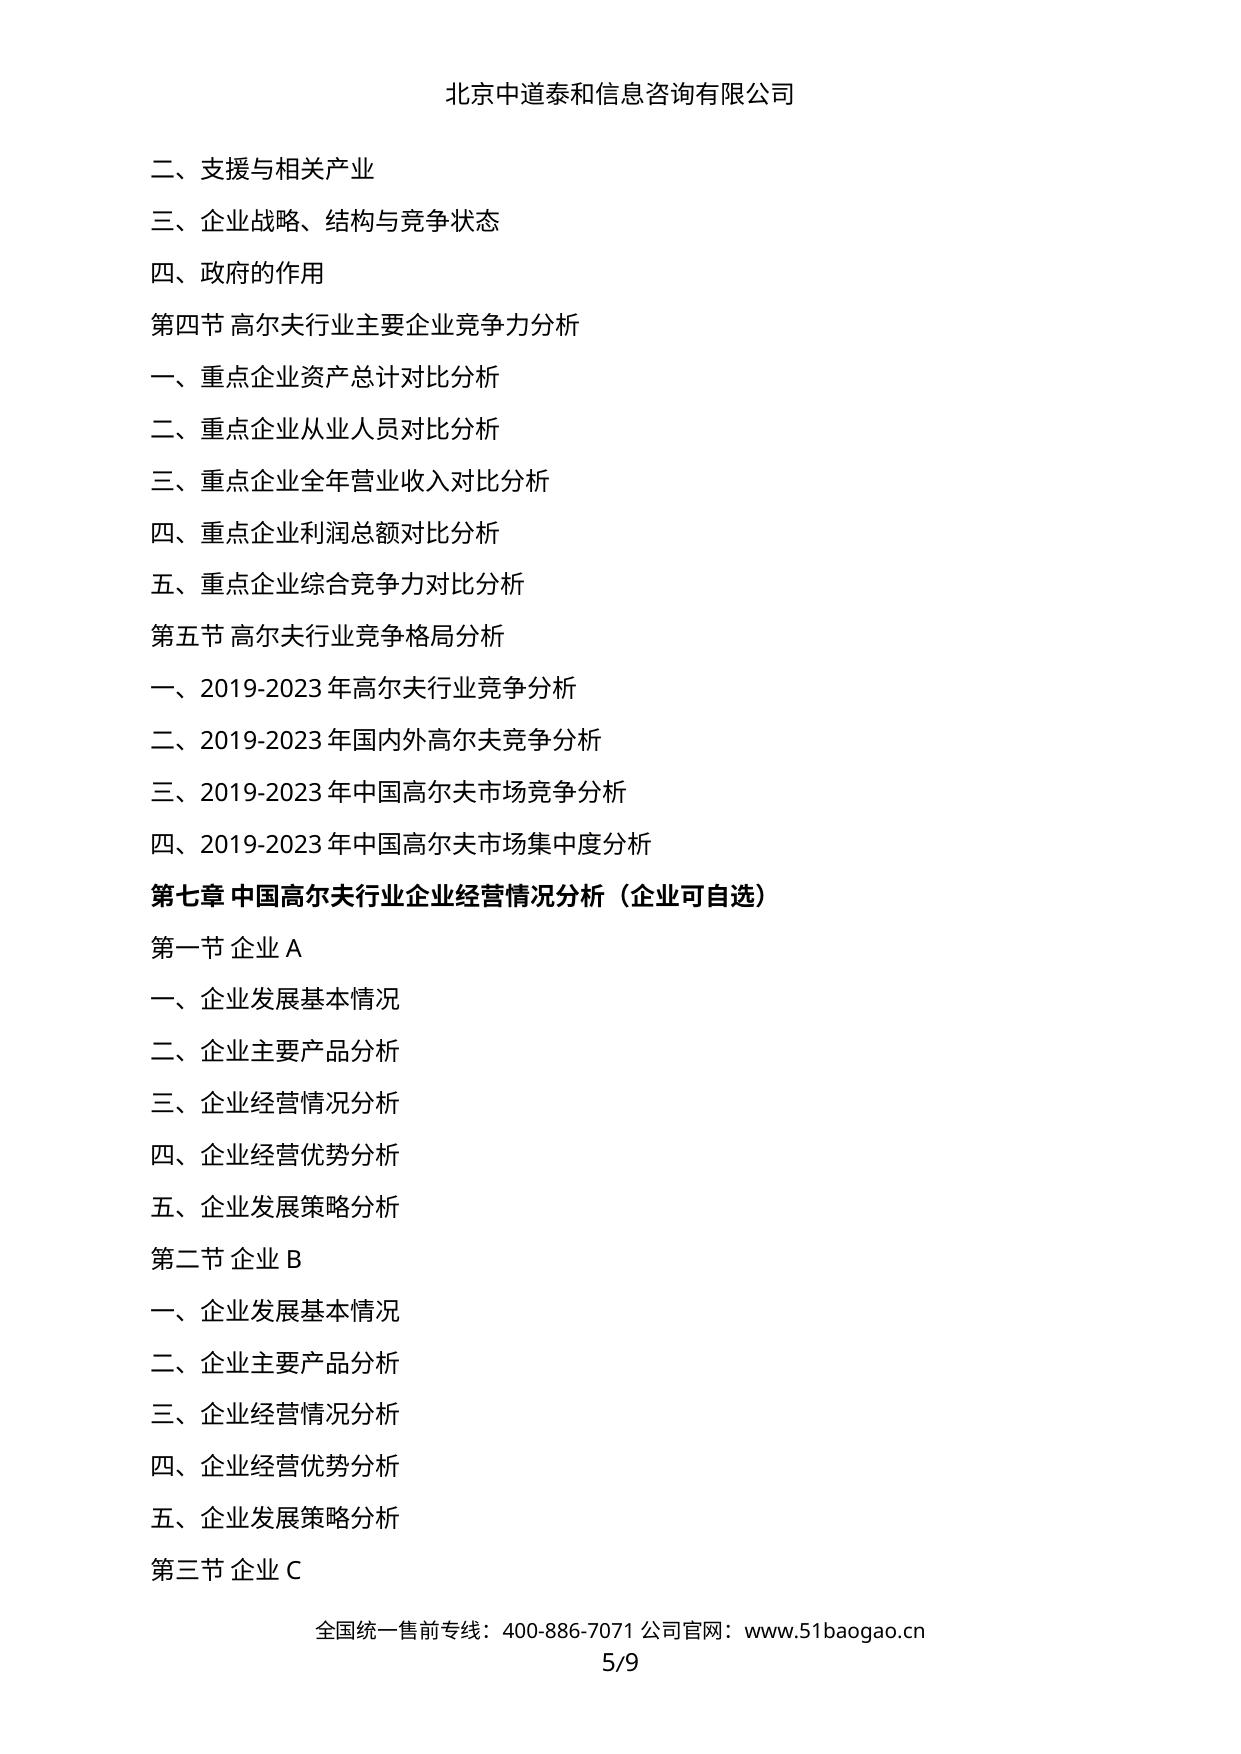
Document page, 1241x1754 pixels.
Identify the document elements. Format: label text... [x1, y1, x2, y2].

text 三、企业经营情况分析 [150, 1395, 1090, 1431]
text 一、重点企业资产总计对比分析 [150, 357, 1090, 394]
text 第四节 高尔夫行业主要企业竞争力分析 [150, 306, 1090, 342]
text 二、支援与相关产业 [150, 150, 1090, 186]
text 第三节 企业C [150, 1551, 1090, 1587]
text 三、企业战略、结构与竞争状态 [150, 202, 1090, 238]
text 三、2019-2023年中国高尔夫市场竞争分析 [150, 772, 1090, 809]
text 四、2019-2023年中国高尔夫市场集中度分析 [150, 824, 1090, 861]
text 四、政府的作用 [150, 254, 1090, 290]
text 五、企业发展策略分析 [150, 1499, 1090, 1535]
text 一、企业发展基本情况 [150, 1291, 1090, 1327]
text 一、2019-2023年高尔夫行业竞争分析 [150, 669, 1090, 705]
text 二、重点企业从业人员对比分析 [150, 409, 1090, 446]
text 四、企业经营优势分析 [150, 1136, 1090, 1172]
text 第五节 高尔夫行业竞争格局分析 [150, 617, 1090, 653]
text 四、重点企业利润总额对比分析 [150, 513, 1090, 549]
text 第一节 企业A [150, 928, 1090, 964]
text 二、2019-2023年国内外高尔夫竞争分析 [150, 721, 1090, 757]
text 二、企业主要产品分析 [150, 1032, 1090, 1068]
text 三、重点企业全年营业收入对比分析 [150, 461, 1090, 497]
text 二、企业主要产品分析 [150, 1343, 1090, 1379]
text 五、重点企业综合竞争力对比分析 [150, 565, 1090, 601]
text 第二节 企业B [150, 1239, 1090, 1276]
text 四、企业经营优势分析 [150, 1447, 1090, 1483]
text 第七章 中国高尔夫行业企业经营情况分析（企业可自选） [150, 876, 1090, 912]
text 一、企业发展基本情况 [150, 980, 1090, 1016]
text 三、企业经营情况分析 [150, 1084, 1090, 1120]
text 五、企业发展策略分析 [150, 1187, 1090, 1224]
